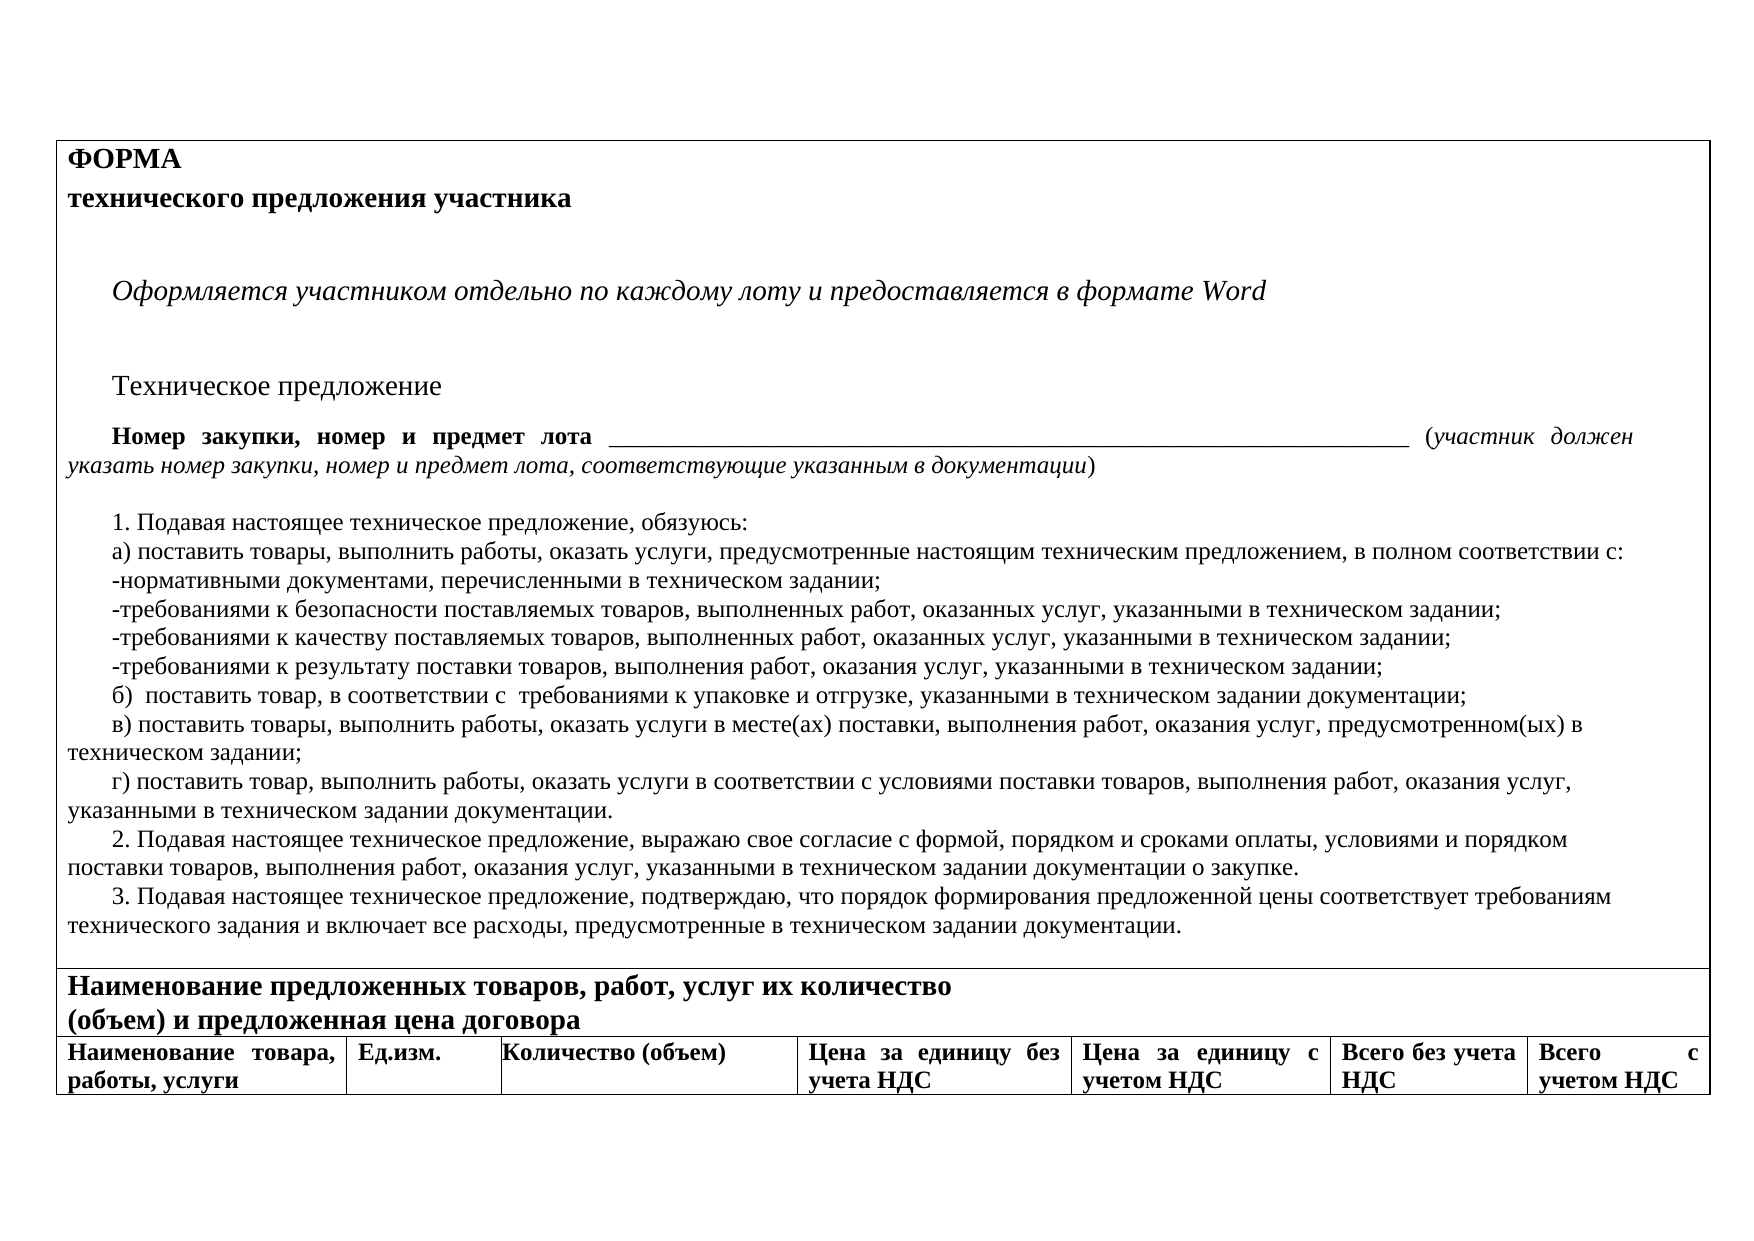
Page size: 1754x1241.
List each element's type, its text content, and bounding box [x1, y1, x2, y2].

table_cell Цена за единицу без учета НДС [798, 1037, 1071, 1094]
table_header Наименование предложенных товаров, работ, услуг их количество (объем) и предложенная цена договора [57, 969, 1709, 1036]
table_cell Количество (объем) [502, 1037, 797, 1094]
table_cell Наименование товара, работы, услуги [57, 1037, 346, 1094]
table_cell Цена за единицу с учетом НДС [1072, 1037, 1330, 1094]
table_cell Ед.изм. [347, 1037, 501, 1094]
table_header ФОРМА технического предложения участника Оформляется участником отдельно по каждому лоту и предоставляется в формате Word Техническое предложение Номер закупки, номер и предмет лота ________________________________________________________________ (участник должен указать номер закупки, номер и предмет лота, соответствующие указанным в документации) 1. Подавая настоящее техническое предложение, обязуюсь: а) поставить товары, выполнить работы, оказать услуги, предусмотренные настоящим техническим предложением, в полном соответствии с: -нормативными документами, перечисленными в техническом задании; -требованиями к безопасности поставляемых товаров, выполненных работ, оказанных услуг, указанными в техническом задании; -требованиями к качеству поставляемых товаров, выполненных работ, оказанных услуг, указанными в техническом задании; -требованиями к результату поставки товаров, выполнения работ, оказания услуг, указанными в техническом задании; б) поставить товар, в соответствии с требованиями к упаковке и отгрузке, указанными в техническом задании документации; в) поставить товары, выполнить работы, оказать услуги в месте(ах) поставки, выполнения работ, оказания услуг, предусмотренном(ых) в техническом задании; г) поставить товар, выполнить работы, оказать услуги в соответствии с условиями поставки товаров, выполнения работ, оказания услуг, указанными в техническом задании документации. 2. Подавая настоящее техническое предложение, выражаю свое согласие с формой, порядком и сроками оплаты, условиями и порядком поставки товаров, выполнения работ, оказания услуг, указанными в техническом задании документации о закупке. 3. Подавая настоящее техническое предложение, подтверждаю, что порядок формирования предложенной цены соответствует требованиям технического задания и включает все расходы, предусмотренные в техническом задании документации. [57, 141, 1709, 967]
table_cell Всего без учета НДС [1331, 1037, 1527, 1094]
table_cell Всего с учетом НДС [1528, 1037, 1709, 1094]
